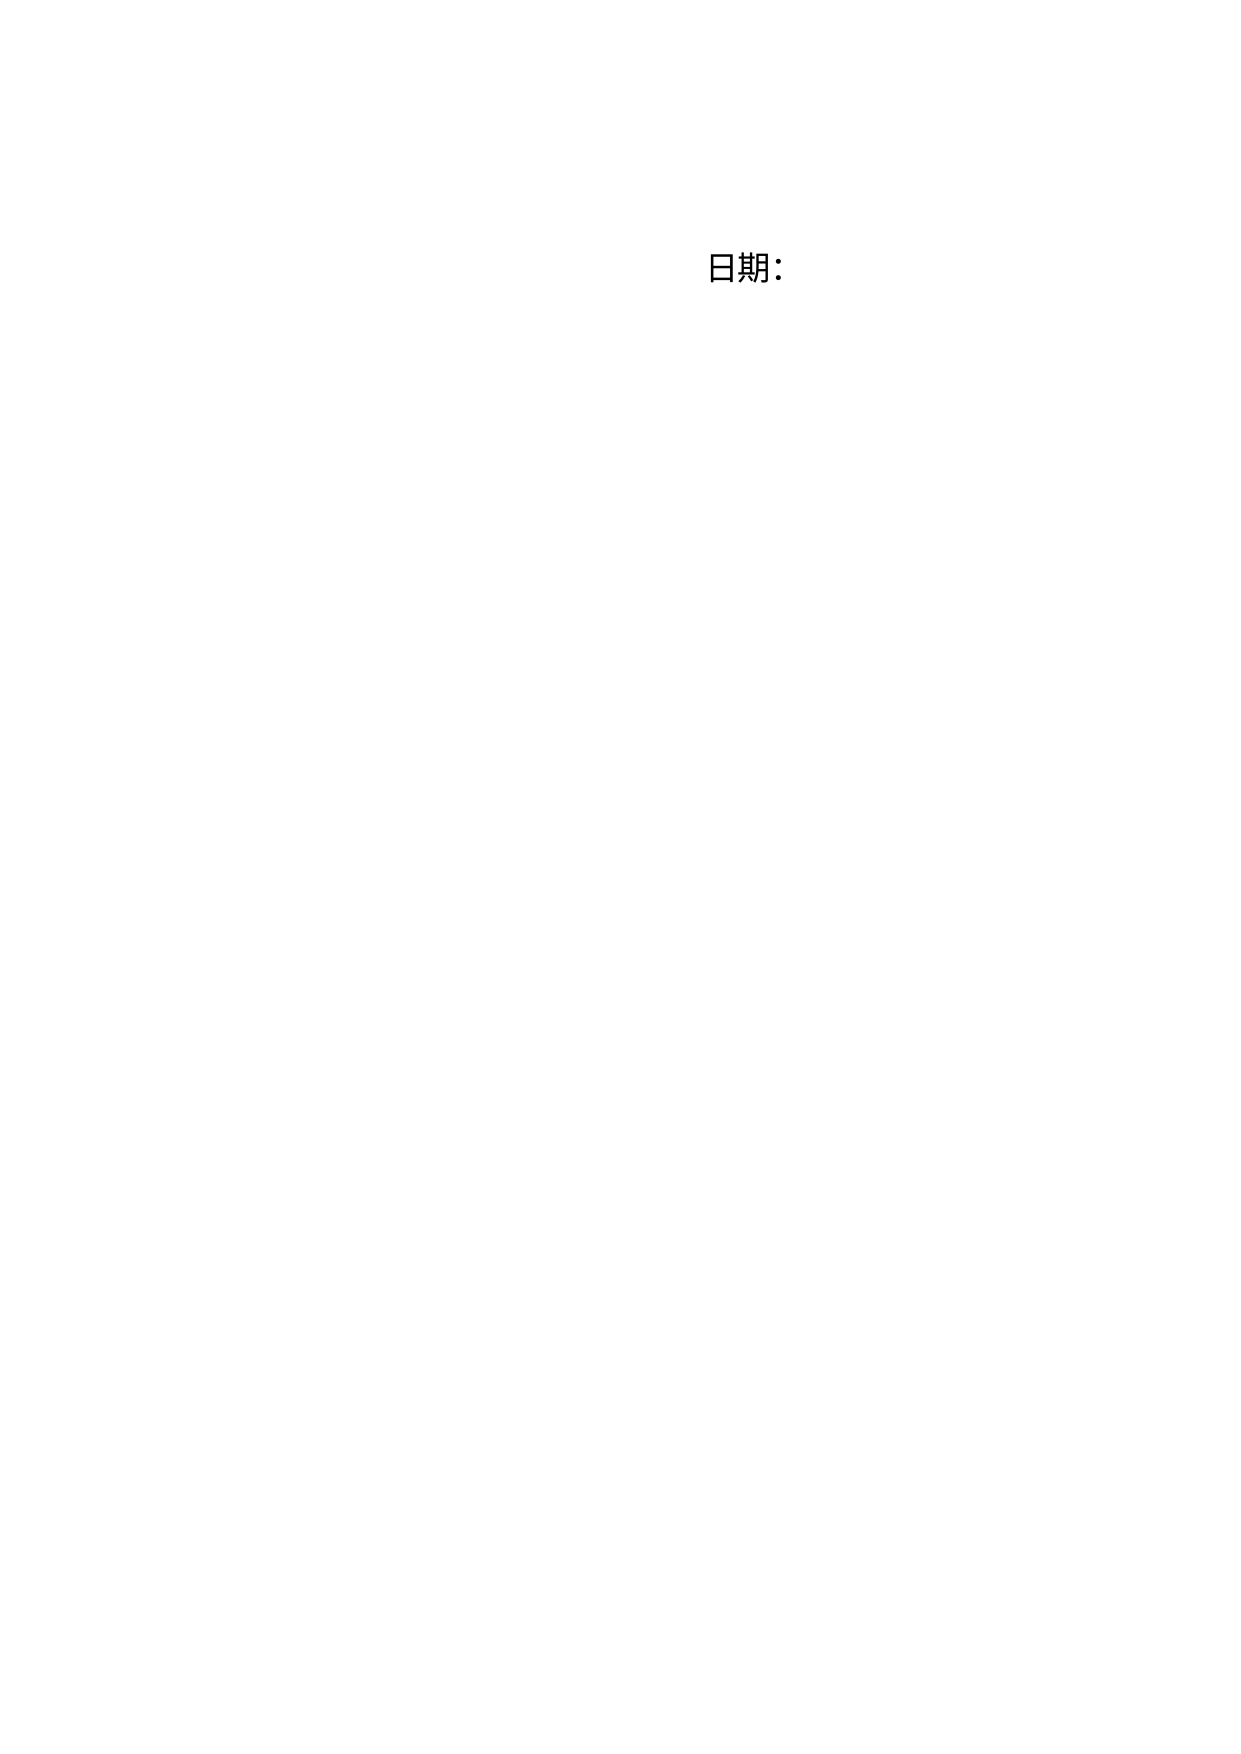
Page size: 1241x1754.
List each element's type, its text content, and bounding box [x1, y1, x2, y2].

text 日期： [159, 233, 1081, 298]
